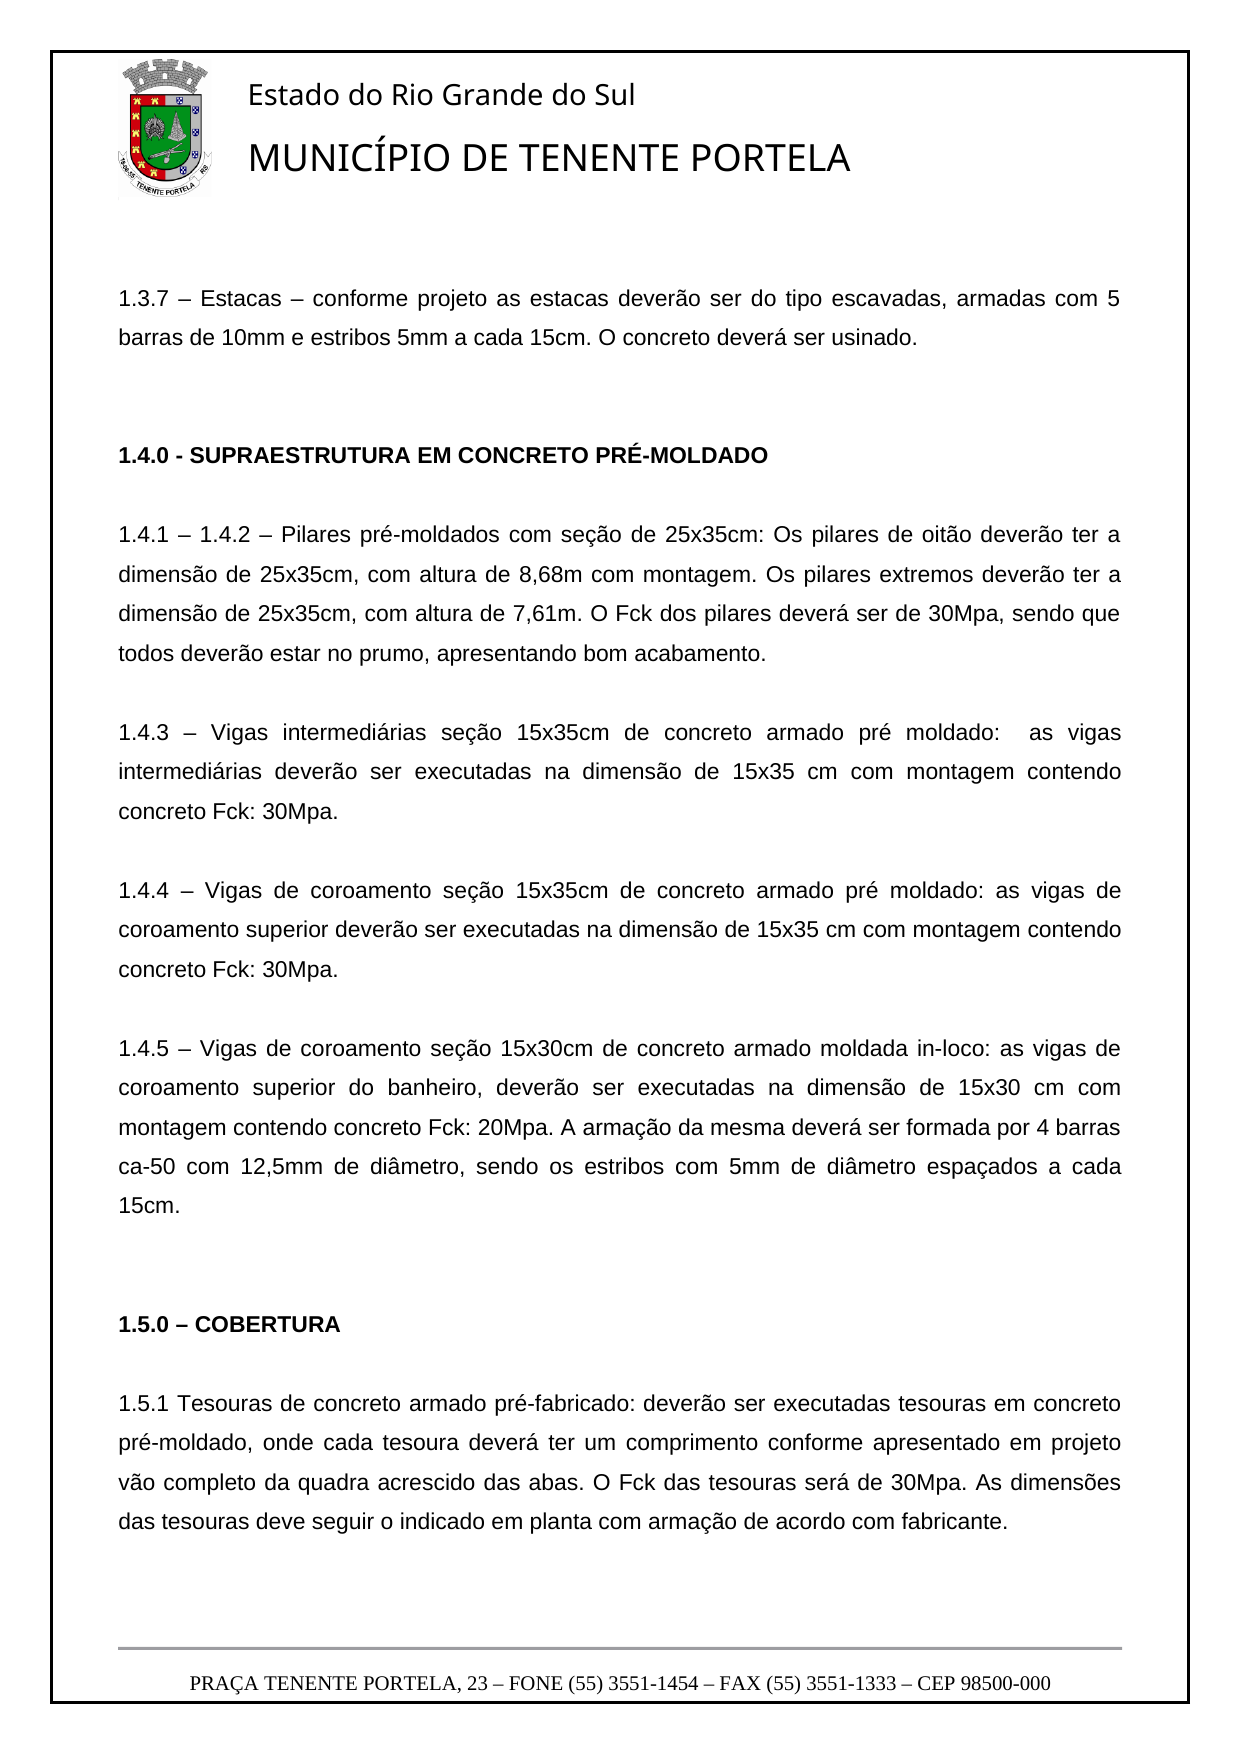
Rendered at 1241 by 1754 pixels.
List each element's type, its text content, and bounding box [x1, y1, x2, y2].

text 1.4.1 – 1.4.2 – Pilares pré-moldados com seção de 25x35cm: Os pilares de oitão deverão ter a dimensão de 25x35cm, com altura de 8,68m com montagem. Os pilares extremos deverão ter a dimensão de 25x35cm, com altura de 7,61m. O Fck dos pilares deverá ser de 30Mpa, sendo que todos deverão estar no prumo, apresentando bom acabamento. [118, 521, 1122, 666]
text 1.4.0 - SUPRAESTRUTURA EM CONCRETO PRÉ-MOLDADO [118, 442, 1122, 469]
text 1.5.1 Tesouras de concreto armado pré-fabricado: deverão ser executadas tesouras em concreto pré-moldado, onde cada tesoura deverá ter um comprimento conforme apresentado em projeto vão completo da quadra acrescido das abas. O Fck das tesouras será de 30Mpa. As dimensões das tesouras deve seguir o indicado em planta com armação de acordo com fabricante. [118, 1390, 1122, 1535]
text 1.4.4 – Vigas de coroamento seção 15x35cm de concreto armado pré moldado: as vigas de coroamento superior deverão ser executadas na dimensão de 15x35 cm com montagem contendo concreto Fck: 30Mpa. [118, 877, 1122, 982]
text 1.4.5 – Vigas de coroamento seção 15x30cm de concreto armado moldada in-loco: as vigas de coroamento superior do banheiro, deverão ser executadas na dimensão de 15x30 cm com montagem contendo concreto Fck: 20Mpa. A armação da mesma deverá ser formada por 4 barras ca-50 com 12,5mm de diâmetro, sendo os estribos com 5mm de diâmetro espaçados a cada 15cm. [118, 1034, 1122, 1219]
text 1.3.7 – Estacas – conforme projeto as estacas deverão ser do tipo escavadas, armadas com 5 barras de 10mm e estribos 5mm a cada 15cm. O concreto deverá ser usinado. [118, 284, 1122, 350]
text 1.4.3 – Vigas intermediárias seção 15x35cm de concreto armado pré moldado: as vigas intermediárias deverão ser executadas na dimensão de 15x35 cm com montagem contendo concreto Fck: 30Mpa. [118, 719, 1122, 824]
text 1.5.0 – COBERTURA [118, 1311, 1122, 1337]
picture [118, 59, 212, 197]
